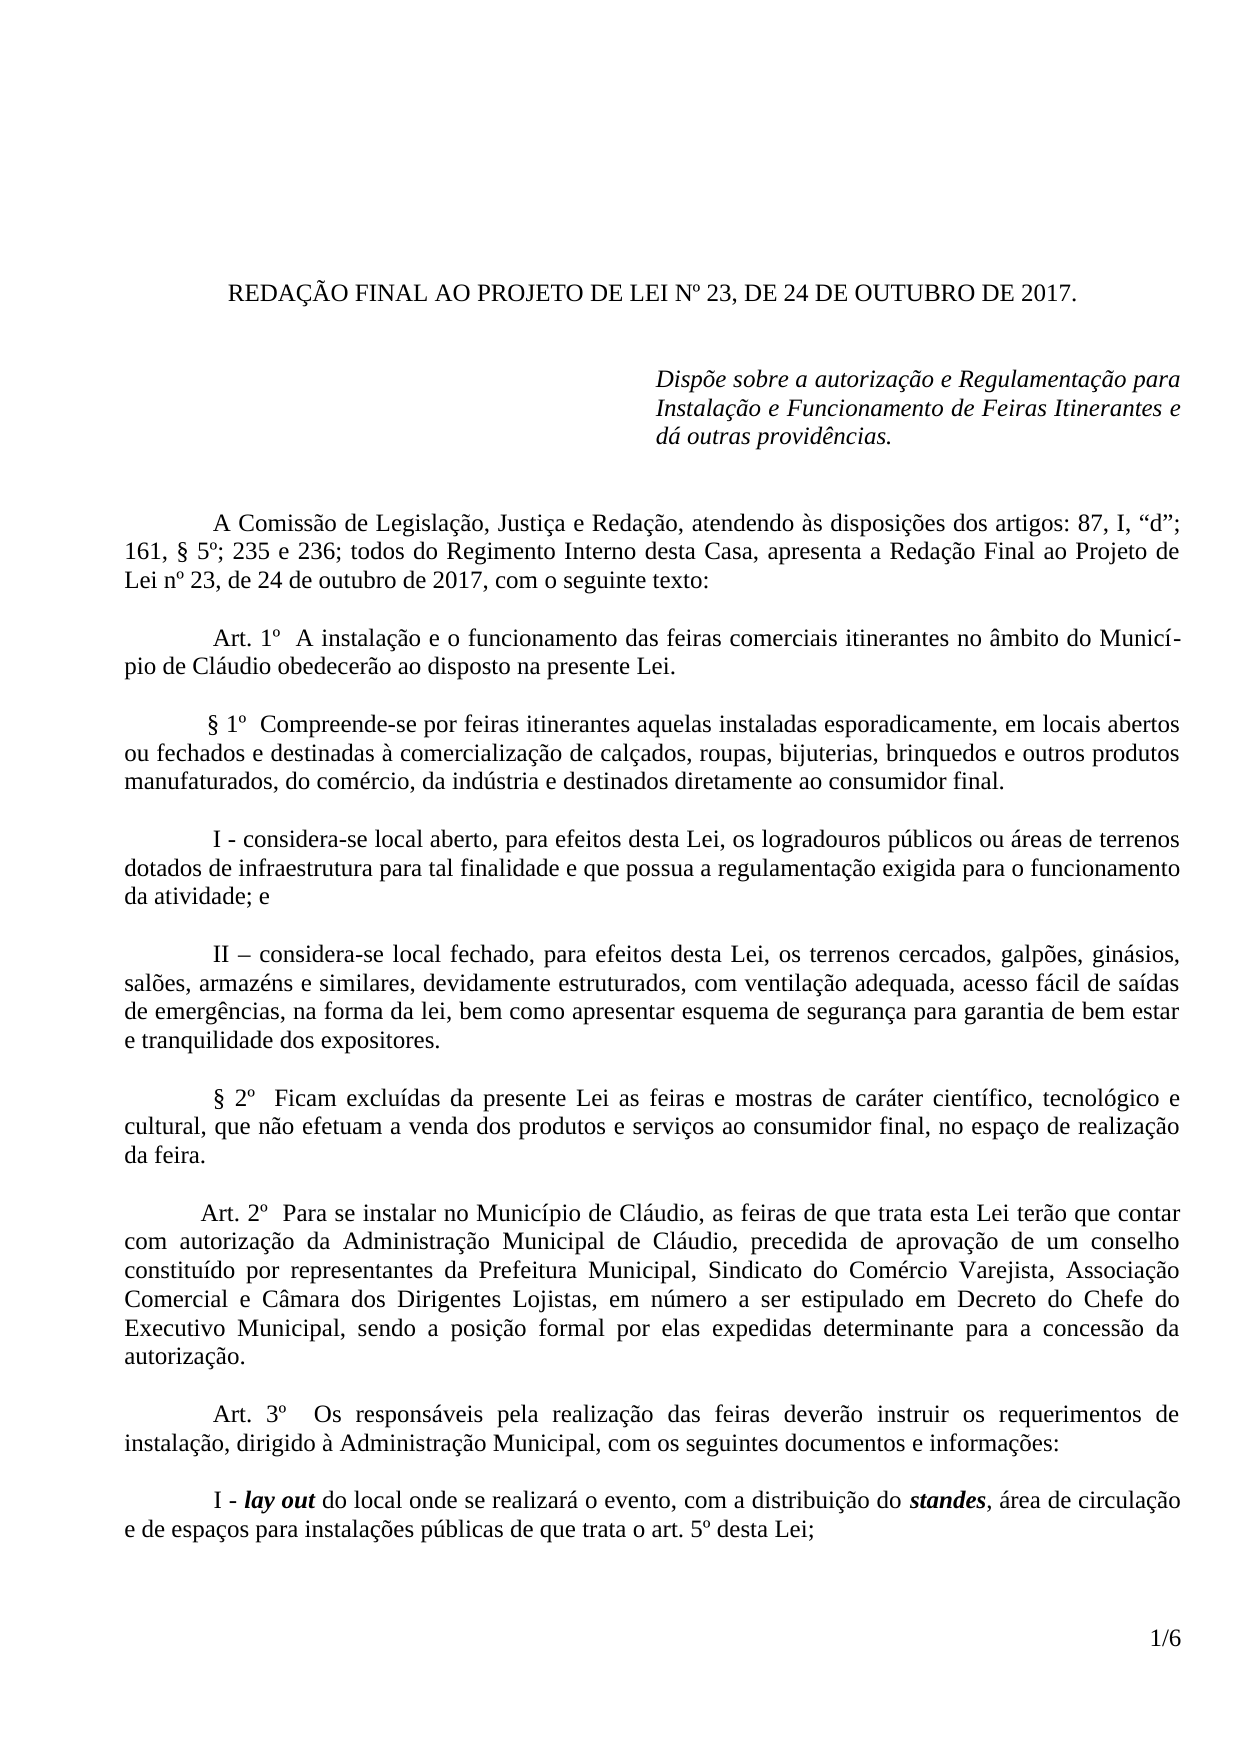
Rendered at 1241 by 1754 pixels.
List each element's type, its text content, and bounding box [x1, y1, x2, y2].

text REDAÇÃO FINAL AO PROJETO DE LEI Nº 23, DE 24 DE OUTUBRO DE 2017. [124, 278, 1181, 306]
text II – considera-se local fechado, para efeitos desta Lei, os terrenos cercados, galpões, ginásios, salões, armazéns e similares, devidamente estruturados, com ventilação adequada, acesso fácil de saídas de emergências, na forma da lei, bem como apresentar esquema de segurança para garantia de bem estar e tranquilidade dos expositores. [124, 939, 1181, 1054]
text Art. 3º Os responsáveis pela realização das feiras deverão instruir os requerimentos de instalação, dirigido à Administração Municipal, com os seguintes documentos e informações: [124, 1399, 1181, 1456]
text I - considera-se local aberto, para efeitos desta Lei, os logradouros públicos ou áreas de terrenos dotados de infraestrutura para tal finalidade e que possua a regulamentação exigida para o funcionamento da atividade; e [124, 824, 1181, 939]
text Dispõe sobre a autorização e Regulamentação para Instalação e Funcionamento de Feiras Itinerantes e dá outras providências. [656, 364, 1181, 450]
text I - lay out do local onde se realizará o evento, com a distribuição do standes, área de circulação e de espaços para instalações públicas de que trata o art. 5º desta Lei; [124, 1456, 1181, 1543]
text § 1º Compreende-se por feiras itinerantes aquelas instaladas esporadicamente, em locais abertos ou fechados e destinadas à comercialização de calçados, roupas, bijuterias, brinquedos e outros produtos manufaturados, do comércio, da indústria e destinados diretamente ao consumidor final. [124, 680, 1181, 795]
text A Comissão de Legislação, Justiça e Redação, atendendo às disposições dos artigos: 87, I, “d”; 161, § 5º; 235 e 236; todos do Regimento Interno desta Casa, apresenta a Redação Final ao Projeto de Lei nº 23, de 24 de outubro de 2017, com o seguinte texto: [124, 508, 1181, 594]
text § 2º Ficam excluídas da presente Lei as feiras e mostras de caráter científico, tecnológico e cultural, que não efetuam a venda dos produtos e serviços ao consumidor final, no espaço de realização da feira. [124, 1083, 1181, 1169]
text Art. 2º Para se instalar no Município de Cláudio, as feiras de que trata esta Lei terão que contar com autorização da Administração Municipal de Cláudio, precedida de aprovação de um conselho constituído por representantes da Prefeitura Municipal, Sindicato do Comércio Varejista, Associação Comercial e Câmara dos Dirigentes Lojistas, em número a ser estipulado em Decreto do Chefe do Executivo Municipal, sendo a posição formal por elas expedidas determinante para a concessão da autorização. [124, 1169, 1181, 1370]
text Art. 1º A instalação e o funcionamento das feiras comerciais itinerantes no âmbito do Município de Cláudio obedecerão ao disposto na presente Lei. [124, 623, 1181, 680]
